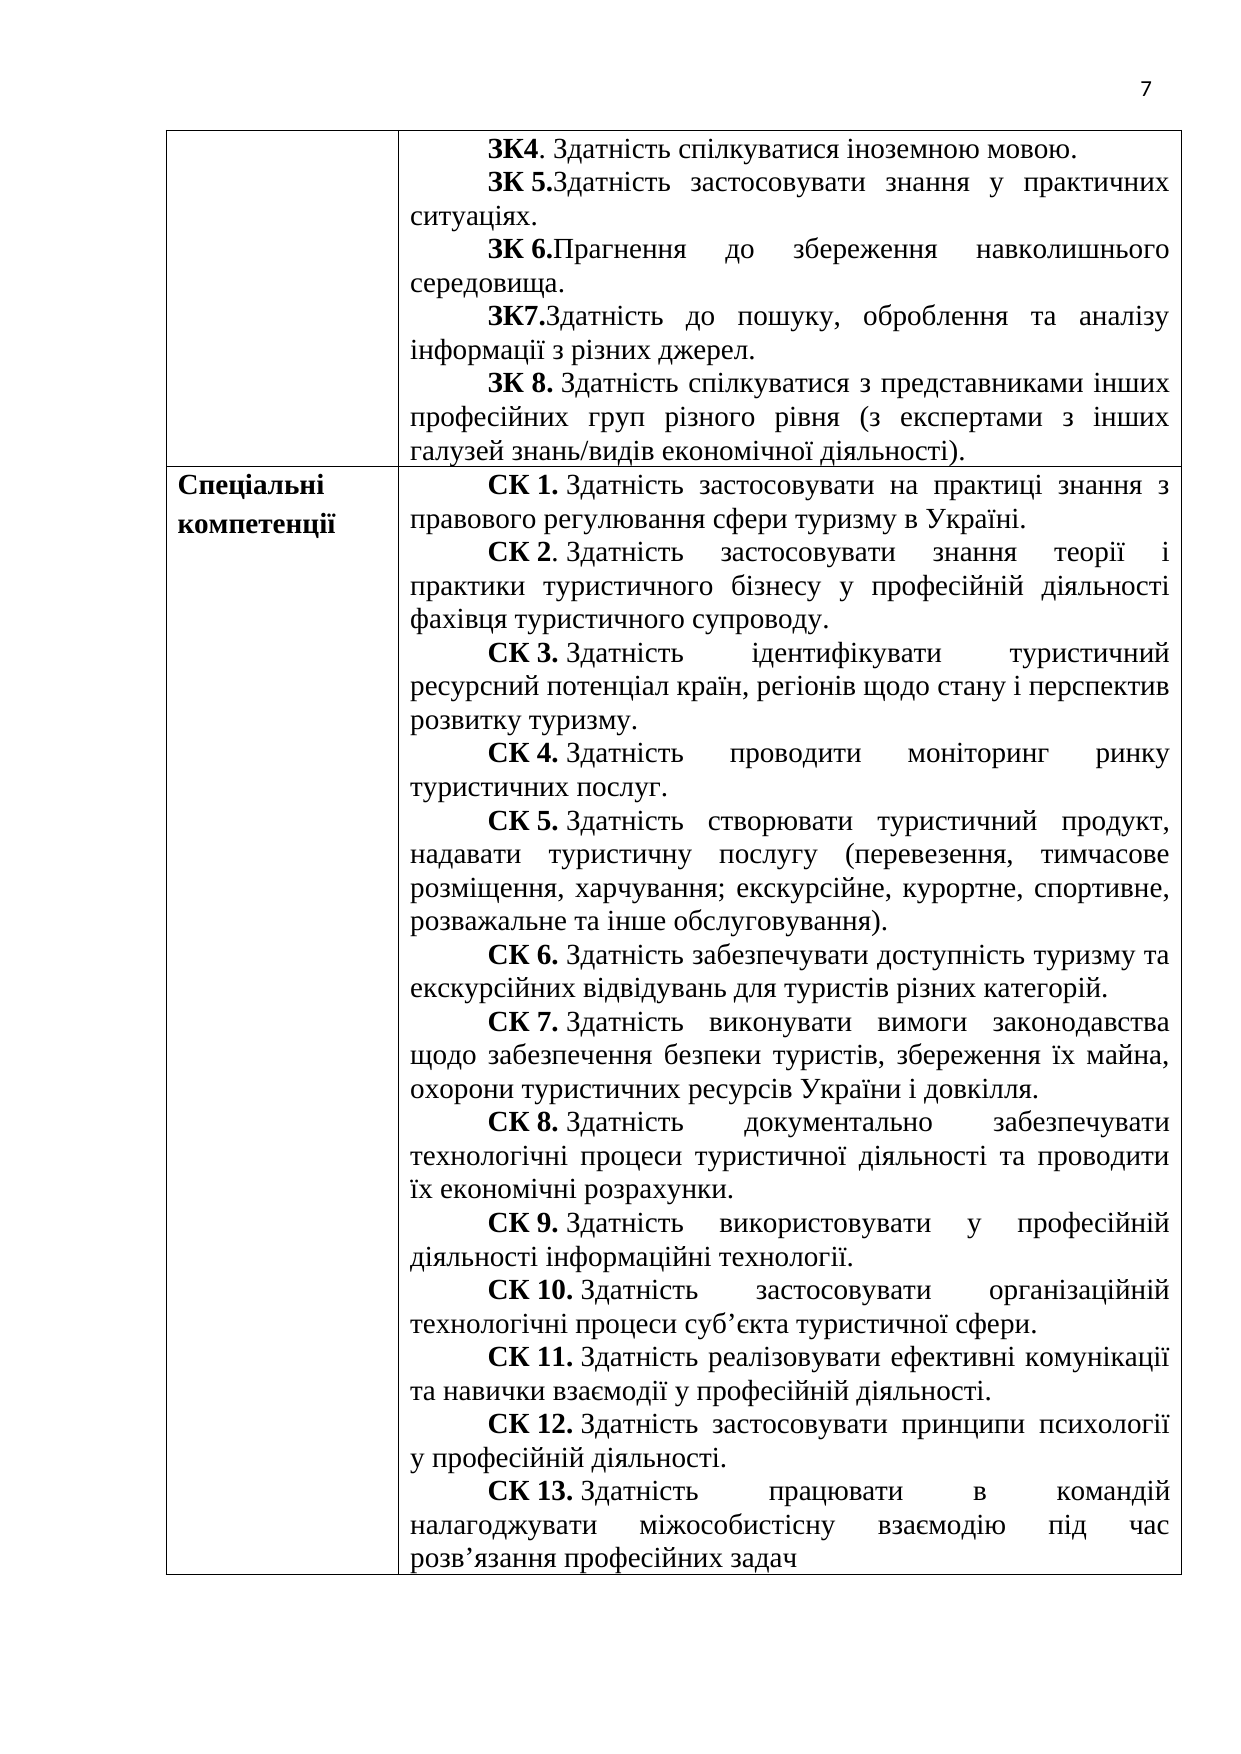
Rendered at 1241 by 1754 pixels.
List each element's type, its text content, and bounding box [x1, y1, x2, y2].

table_cell СК 1. Здатність застосовувати на практиці знання з правового регулювання сфери туризму в Україні. СК 2. Здатність застосовувати знання теорії і практики туристичного бізнесу у професійній діяльності фахівця туристичного супроводу. СК 3. Здатність ідентифікувати туристичний ресурсний потенціал країн, регіонів щодо стану і перспектив розвитку туризму. СК 4. Здатність проводити моніторинг ринку туристичних послуг. СК 5. Здатність створювати туристичний продукт, надавати туристичну послугу (перевезення, тимчасове розміщення, харчування; екскурсійне, курортне, спортивне, розважальне та інше обслуговування). СК 6. Здатність забезпечувати доступність туризму та екскурсійних відвідувань для туристів різних категорій. СК 7. Здатність виконувати вимоги законодавства щодо забезпечення безпеки туристів, збереження їх майна, охорони туристичних ресурсів України і довкілля. СК 8. Здатність документально забезпечувати технологічні процеси туристичної діяльності та проводити їх економічні розрахунки. СК 9. Здатність використовувати у професійній діяльності інформаційні технології. СК 10. Здатність застосовувати організаційній технологічні процеси суб’єкта туристичної сфери. СК 11. Здатність реалізовувати ефективні комунікації та навички взаємодії у професійній діяльності. СК 12. Здатність застосовувати принципи психології у професійній діяльності. СК 13. Здатність працювати в командій налагоджувати міжособистісну взаємодію під час розв’язання професійних задач [399, 467, 1181, 1574]
table_cell Спеціальні компетенції [167, 467, 398, 1574]
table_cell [399, 131, 1181, 466]
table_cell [167, 131, 398, 466]
